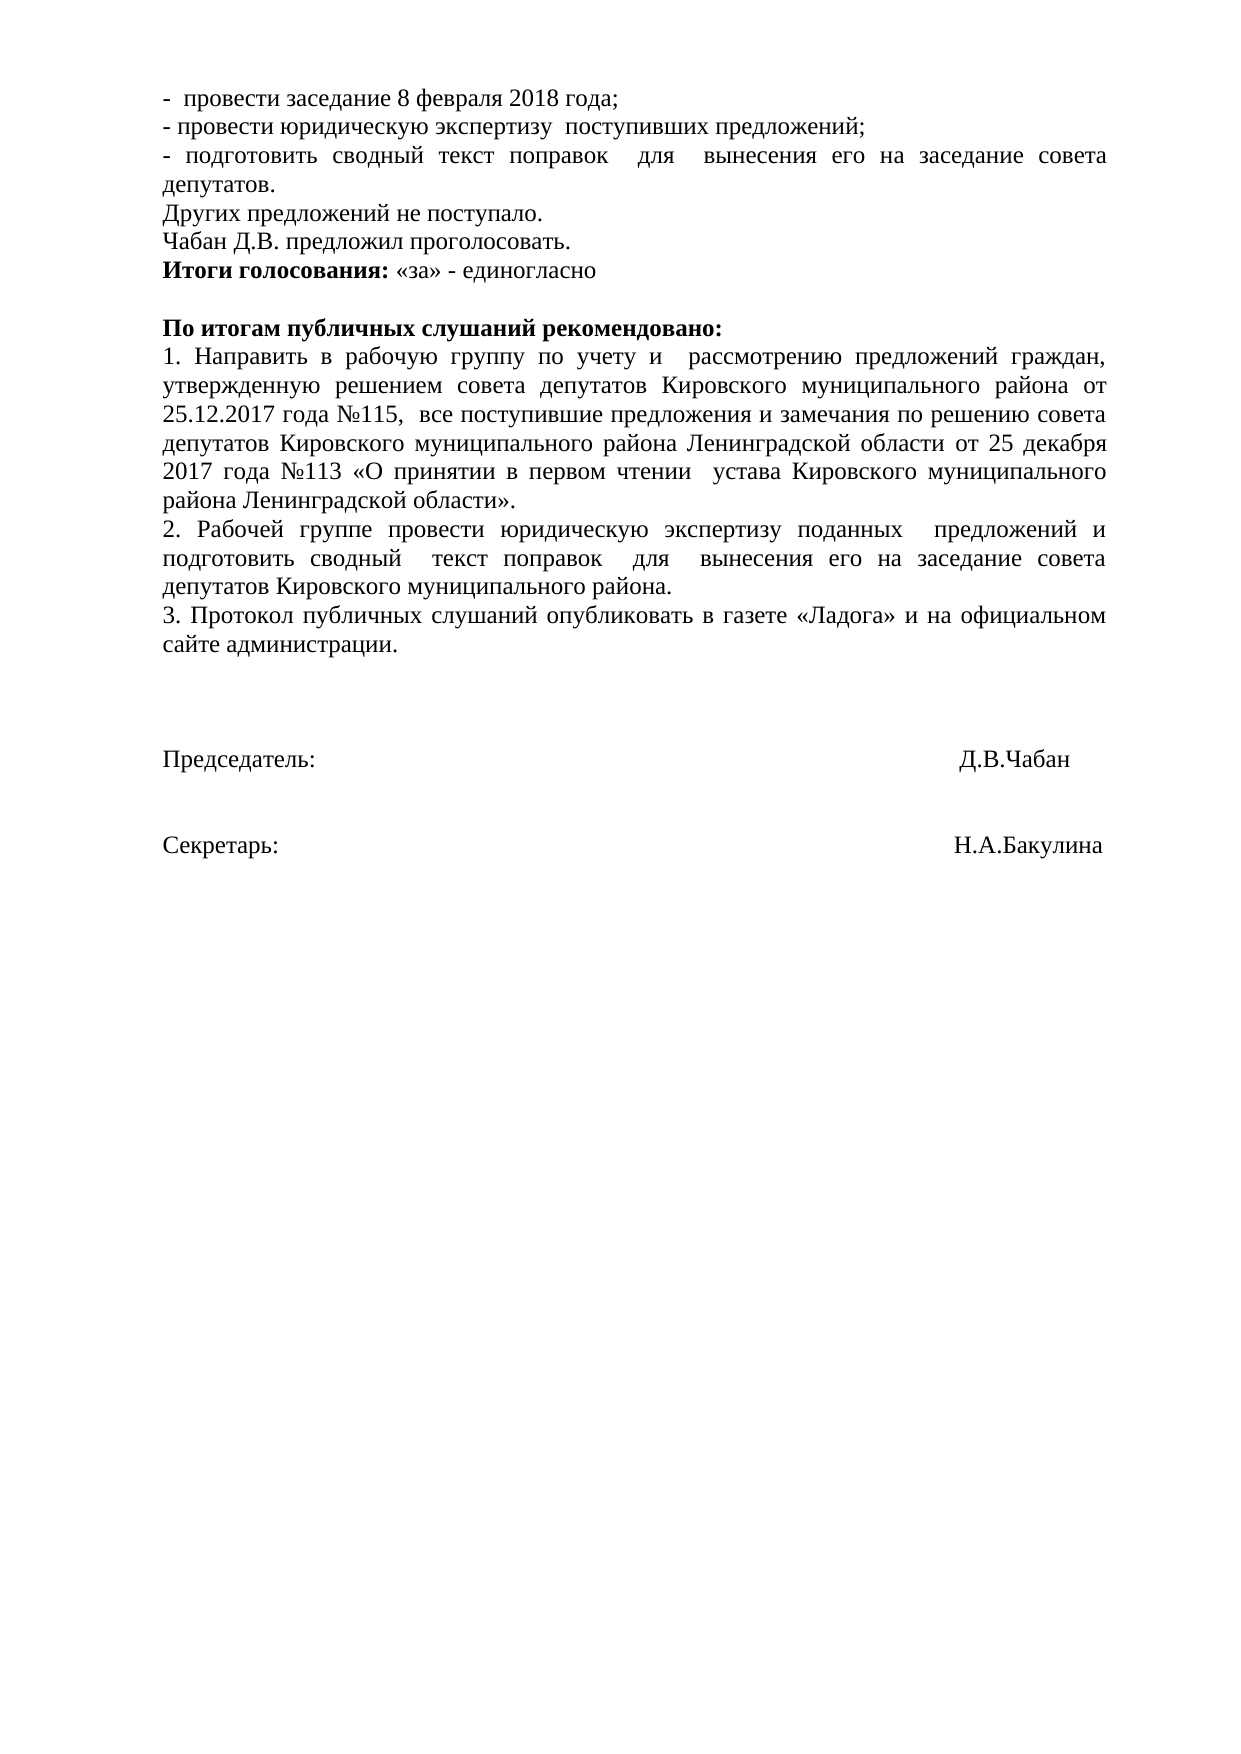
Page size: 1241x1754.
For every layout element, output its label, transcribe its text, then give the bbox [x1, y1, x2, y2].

text 1. Направить в рабочую группу по учету и рассмотрению предложений граждан, утвержденную решением совета депутатов Кировского муниципального района от 25.12.2017 года №115, все поступившие предложения и замечания по решению совета депутатов Кировского муниципального района Ленинградской области от 25 декабря 2017 года №113 «О принятии в первом чтении устава Кировского муниципального района Ленинградской области». [162, 341, 1107, 514]
text Других предложений не поступало. [162, 198, 1107, 226]
text 3. Протокол публичных слушаний опубликовать в газете «Ладога» и на официальном сайте администрации. [162, 600, 1107, 658]
text По итогам публичных слушаний рекомендовано: [162, 313, 1107, 341]
text Секретарь: Н.А.Бакулина [162, 830, 1107, 859]
text Итоги голосования: «за» - единогласно [162, 255, 1107, 284]
text 2. Рабочей группе провести юридическую экспертизу поданных предложений и подготовить сводный текст поправок для вынесения его на заседание совета депутатов Кировского муниципального района. [162, 514, 1107, 600]
text - подготовить сводный текст поправок для вынесения его на заседание совета депутатов. [162, 140, 1107, 198]
text Председатель: Д.В.Чабан [162, 744, 1107, 773]
text - провести юридическую экспертизу поступивших предложений; [162, 111, 1107, 140]
text Чабан Д.В. предложил проголосовать. [162, 226, 1107, 255]
text - провести заседание 8 февраля 2018 года; [162, 83, 1107, 111]
